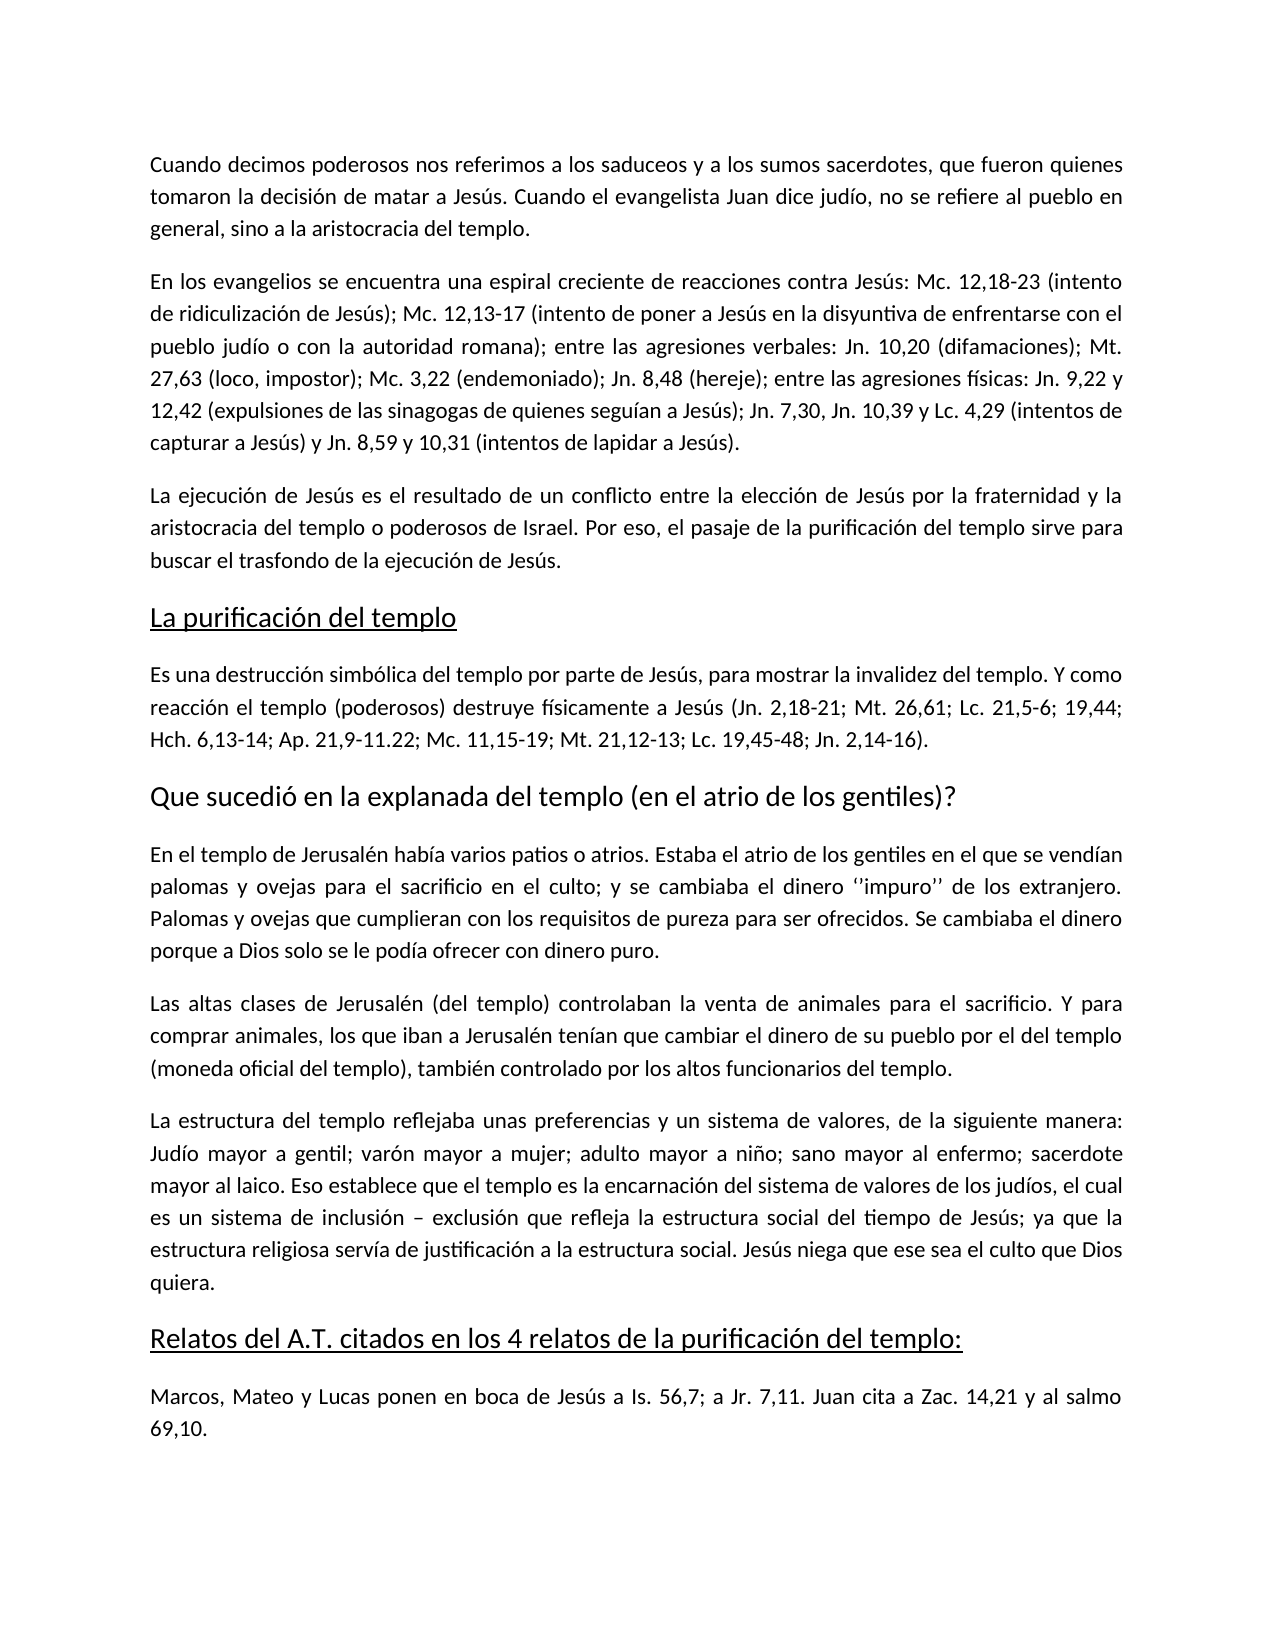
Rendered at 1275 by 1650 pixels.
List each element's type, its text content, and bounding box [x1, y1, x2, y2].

text Relatos del A.T. citados en los 4 relatos de la purificación del templo: [150, 1321, 1125, 1356]
text Es una destrucción simbólica del templo por parte de Jesús, para mostrar la invalidez del templo. Y como reacción el templo (poderosos) destruye físicamente a Jesús (Jn. 2,18-21; Mt. 26,61; Lc. 21,5-6; 19,44; Hch. 6,13-14; Ap. 21,9-11.22; Mc. 11,15-19; Mt. 21,12-13; Lc. 19,45-48; Jn. 2,14-16). [150, 661, 1125, 753]
text La estructura del templo reflejaba unas preferencias y un sistema de valores, de la siguiente manera: Judío mayor a gentil; varón mayor a mujer; adulto mayor a niño; sano mayor al enfermo; sacerdote mayor al laico. Eso establece que el templo es la encarnación del sistema de valores de los judíos, el cual es un sistema de inclusión – exclusión que refleja la estructura social del tiempo de Jesús; ya que la estructura religiosa servía de justificación a la estructura social. Jesús niega que ese sea el culto que Dios quiera. [150, 1107, 1125, 1296]
text Cuando decimos poderosos nos referimos a los saduceos y a los sumos sacerdotes, que fueron quienes tomaron la decisión de matar a Jesús. Cuando el evangelista Juan dice judío, no se refiere al pueblo en general, sino a la aristocracia del templo. [150, 150, 1125, 242]
text La ejecución de Jesús es el resultado de un conflicto entre la elección de Jesús por la fraternidad y la aristocracia del templo o poderosos de Israel. Por eso, el pasaje de la purificación del templo sirve para buscar el trasfondo de la ejecución de Jesús. [150, 481, 1125, 574]
text Que sucedió en la explanada del templo (en el atrio de los gentiles)? [150, 778, 1125, 813]
text La purificación del templo [150, 599, 1125, 634]
text Las altas clases de Jerusalén (del templo) controlaban la venta de animales para el sacrificio. Y para comprar animales, los que iban a Jerusalén tenían que cambiar el dinero de su pueblo por el del templo (moneda oficial del templo), también controlado por los altos funcionarios del templo. [150, 989, 1125, 1082]
text Marcos, Mateo y Lucas ponen en boca de Jesús a Is. 56,7; a Jr. 7,11. Juan cita a Zac. 14,21 y al salmo 69,10. [150, 1382, 1125, 1443]
text En los evangelios se encuentra una espiral creciente de reacciones contra Jesús: Mc. 12,18-23 (intento de ridiculización de Jesús); Mc. 12,13-17 (intento de poner a Jesús en la disyuntiva de enfrentarse con el pueblo judío o con la autoridad romana); entre las agresiones verbales: Jn. 10,20 (difamaciones); Mt. 27,63 (loco, impostor); Mc. 3,22 (endemoniado); Jn. 8,48 (hereje); entre las agresiones físicas: Jn. 9,22 y 12,42 (expulsiones de las sinagogas de quienes seguían a Jesús); Jn. 7,30, Jn. 10,39 y Lc. 4,29 (intentos de capturar a Jesús) y Jn. 8,59 y 10,31 (intentos de lapidar a Jesús). [150, 267, 1125, 456]
text En el templo de Jerusalén había varios patios o atrios. Estaba el atrio de los gentiles en el que se vendían palomas y ovejas para el sacrificio en el culto; y se cambiaba el dinero ‘’impuro’’ de los extranjero. Palomas y ovejas que cumplieran con los requisitos de pureza para ser ofrecidos. Se cambiaba el dinero porque a Dios solo se le podía ofrecer con dinero puro. [150, 840, 1125, 964]
